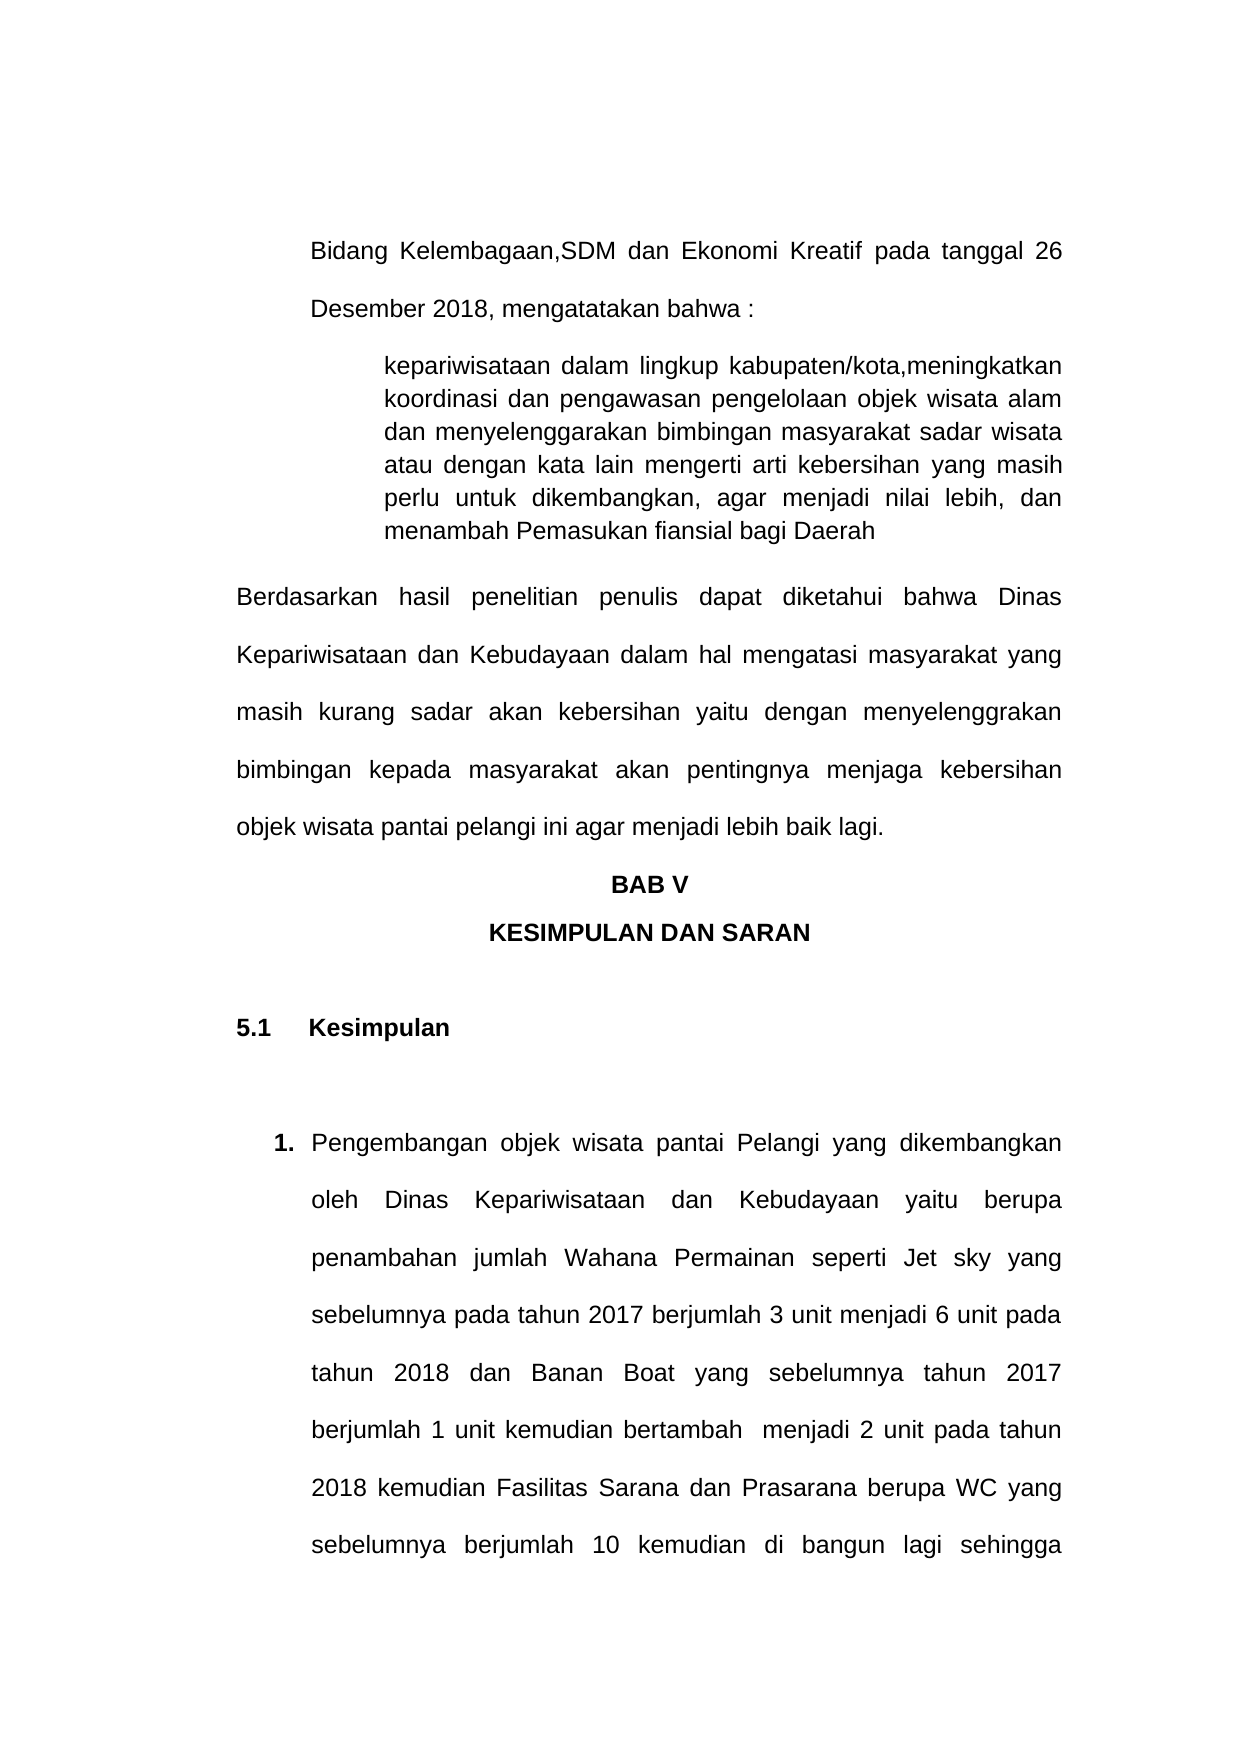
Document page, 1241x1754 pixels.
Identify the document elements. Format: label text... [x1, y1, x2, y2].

text kepariwisataan dalam lingkup kabupaten/kota,meningkatkan koordinasi dan pengawasan pengelolaan objek wisata alam dan menyelenggarakan bimbingan masyarakat sadar wisata atau dengan kata lain mengerti arti kebersihan yang masih perlu untuk dikembangkan, agar menjadi nilai lebih, dan menambah Pemasukan fiansial bagi Daerah [384, 351, 1063, 545]
text BAB V [236, 870, 1063, 899]
text KESIMPULAN DAN SARAN [236, 918, 1063, 946]
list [274, 1128, 1063, 1559]
list Kesimpulan [236, 1013, 1063, 1042]
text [274, 236, 1063, 322]
text Berdasarkan hasil penelitian penulis dapat diketahui bahwa Dinas Kepariwisataan dan Kebudayaan dalam hal mengatasi masyarakat yang masih kurang sadar akan kebersihan yaitu dengan menyelenggrakan bimbingan kepada masyarakat akan pentingnya menjaga kebersihan objek wisata pantai pelangi ini agar menjadi lebih baik lagi. [236, 582, 1063, 841]
